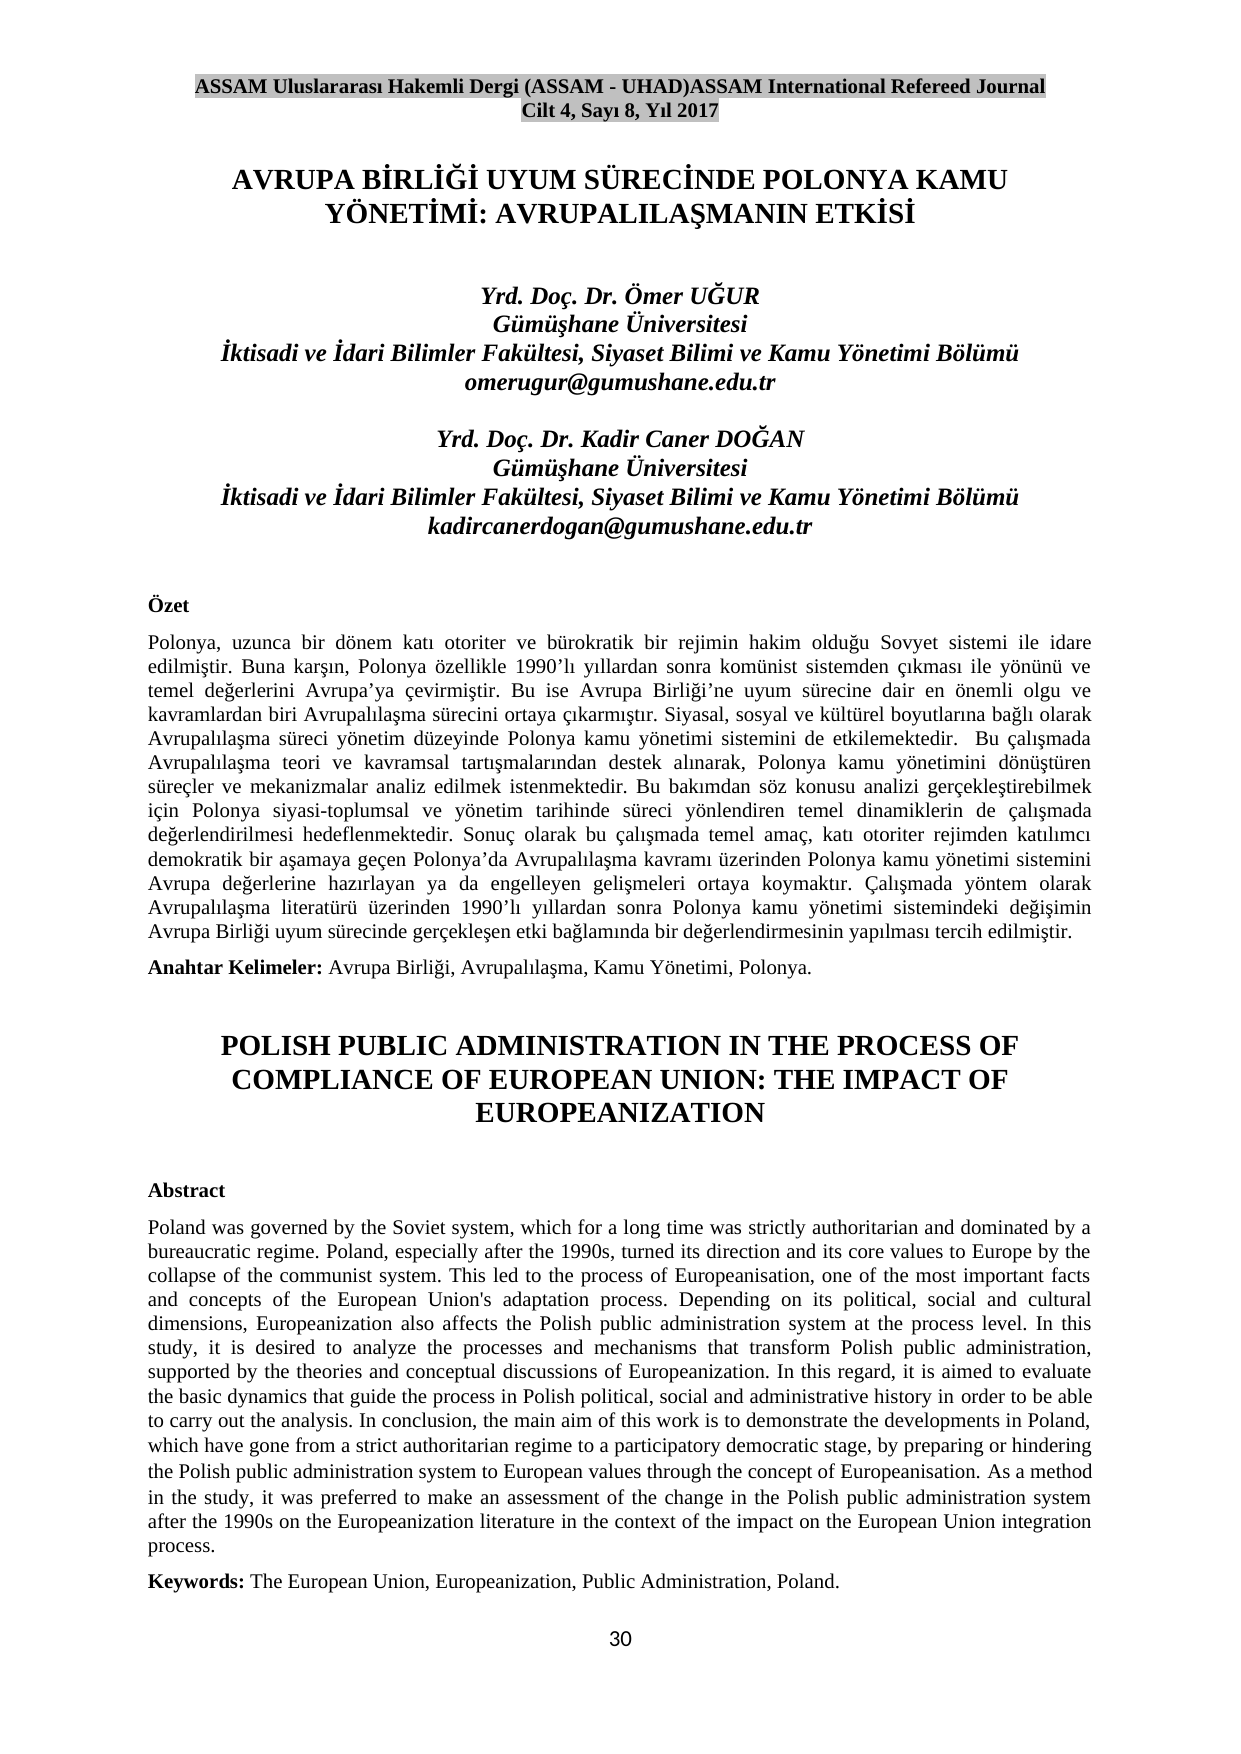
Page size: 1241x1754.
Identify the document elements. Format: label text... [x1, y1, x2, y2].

text Yrd. Doç. Dr. Ömer UĞUR [148, 281, 1093, 309]
text AVRUPA BİRLİĞİ UYUM SÜRECİNDE POLONYA KAMU YÖNETİMİ: AVRUPALILAŞMANIN ETKİSİ [148, 162, 1093, 229]
text Gümüşhane Üniversitesi [148, 309, 1093, 338]
text Abstract [148, 1178, 1093, 1202]
text kadircanerdogan@gumushane.edu.tr [148, 511, 1093, 539]
text Yrd. Doç. Dr. Kadir Caner DOĞAN [148, 424, 1093, 453]
text Özet [148, 593, 1093, 617]
text Gümüşhane Üniversitesi [148, 453, 1093, 482]
text omerugur@gumushane.edu.tr [148, 367, 1093, 396]
text Poland was governed by the Soviet system, which for a long time was strictly authoritarian and dominated by a bureaucratic regime. Poland, especially after the 1990s, turned its direction and its core values to Europe by the collapse of the communist system. This led to the process of Europeanisation, one of the most important facts and concepts of the European Union's adaptation process. Depending on its political, social and cultural dimensions, Europeanization also affects the Polish public administration system at the process level. In this study, it is desired to analyze the processes and mechanisms that transform Polish public administration, supported by the theories and conceptual discussions of Europeanization. In this regard, it is aimed to evaluate the basic dynamics that guide the process in Polish political, social and administrative history in order to be able to carry out the analysis. In conclusion, the main aim of this work is to demonstrate the developments in Poland, which have gone from a strict authoritarian regime to a participatory democratic stage, by preparing or hindering the Polish public administration system to European values through the concept of Europeanisation. As a method in the study, it was preferred to make an assessment of the change in the Polish public administration system after the 1990s on the Europeanization literature in the context of the impact on the European Union integration process. [148, 1214, 1093, 1557]
text Anahtar Kelimeler: Avrupa Birliği, Avrupalılaşma, Kamu Yönetimi, Polonya. [148, 955, 1093, 979]
text İktisadi ve İdari Bilimler Fakültesi, Siyaset Bilimi ve Kamu Yönetimi Bölümü [148, 338, 1093, 367]
text Polonya, uzunca bir dönem katı otoriter ve bürokratik bir rejimin hakim olduğu Sovyet sistemi ile idare edilmiştir. Buna karşın, Polonya özellikle 1990’lı yıllardan sonra komünist sistemden çıkması ile yönünü ve temel değerlerini Avrupa’ya çevirmiştir. Bu ise Avrupa Birliği’ne uyum sürecine dair en önemli olgu ve kavramlardan biri Avrupalılaşma sürecini ortaya çıkarmıştır. Siyasal, sosyal ve kültürel boyutlarına bağlı olarak Avrupalılaşma süreci yönetim düzeyinde Polonya kamu yönetimi sistemini de etkilemektedir. Bu çalışmada Avrupalılaşma teori ve kavramsal tartışmalarından destek alınarak, Polonya kamu yönetimini dönüştüren süreçler ve mekanizmalar analiz edilmek istenmektedir. Bu bakımdan söz konusu analizi gerçekleştirebilmek için Polonya siyasi-toplumsal ve yönetim tarihinde süreci yönlendiren temel dinamiklerin de çalışmada değerlendirilmesi hedeflenmektedir. Sonuç olarak bu çalışmada temel amaç, katı otoriter rejimden katılımcı demokratik bir aşamaya geçen Polonya’da Avrupalılaşma kavramı üzerinden Polonya kamu yönetimi sistemini Avrupa değerlerine hazırlayan ya da engelleyen gelişmeleri ortaya koymaktır. Çalışmada yöntem olarak Avrupalılaşma literatürü üzerinden 1990’lı yıllardan sonra Polonya kamu yönetimi sistemindeki değişimin Avrupa Birliği uyum sürecinde gerçekleşen etki bağlamında bir değerlendirmesinin yapılması tercih edilmiştir. [148, 630, 1093, 943]
text İktisadi ve İdari Bilimler Fakültesi, Siyaset Bilimi ve Kamu Yönetimi Bölümü [148, 482, 1093, 511]
text Keywords: The European Union, Europeanization, Public Administration, Poland. [148, 1569, 1093, 1593]
text POLISH PUBLIC ADMINISTRATION IN THE PROCESS OF COMPLIANCE OF EUROPEAN UNION: THE IMPACT OF EUROPEANIZATION [148, 1028, 1093, 1129]
